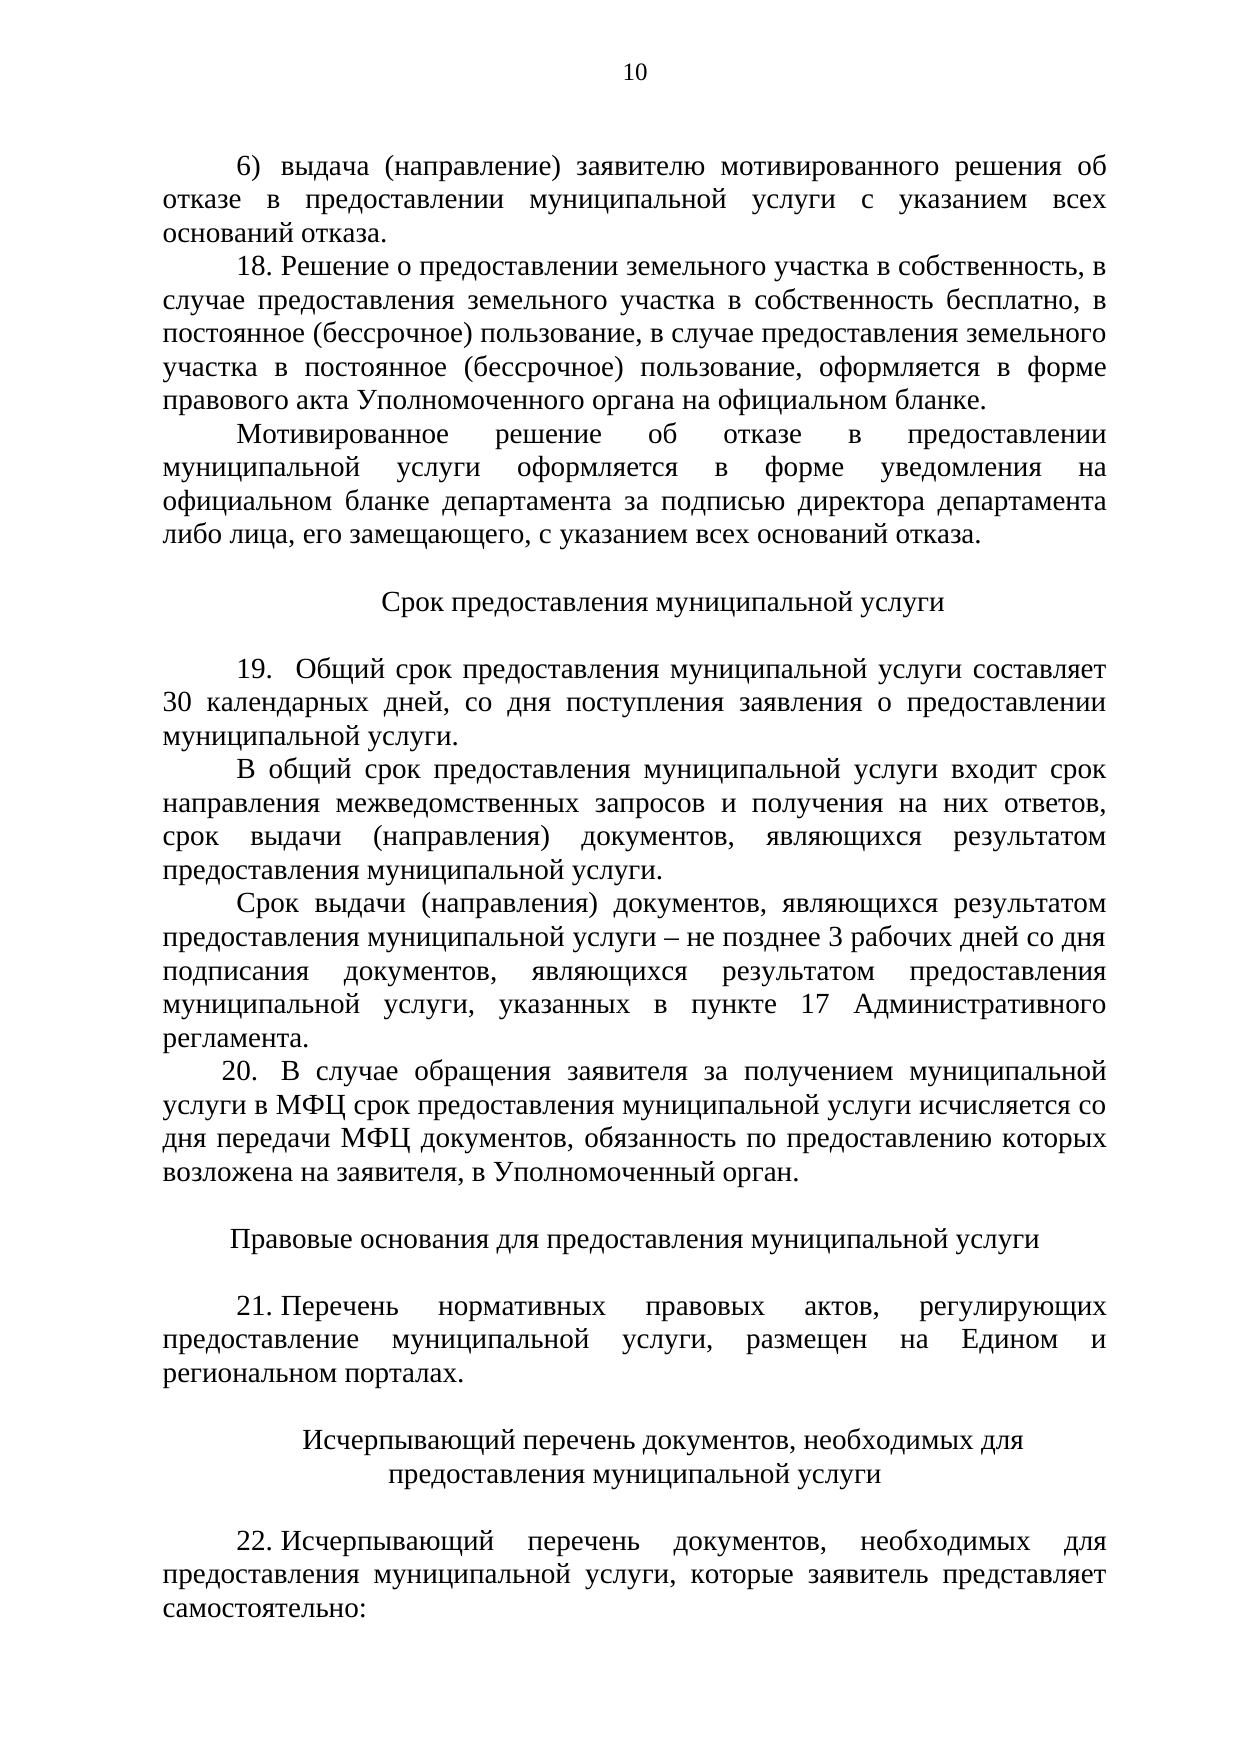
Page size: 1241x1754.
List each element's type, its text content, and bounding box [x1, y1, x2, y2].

list Исчерпывающий перечень документов, необходимых для предоставления муниципальной услуги, которые заявитель представляет самостоятельно: [162, 1523, 1107, 1623]
text Срок предоставления муниципальной услуги [162, 584, 1107, 617]
list выдача (направление) заявителю мотивированного решения об отказе в предоставлении муниципальной услуги с указанием всех оснований отказа. [162, 148, 1107, 248]
text Мотивированное решение об отказе в предоставлении муниципальной услуги оформляется в форме уведомления на официальном бланке департамента за подписью директора департамента либо лица, его замещающего, с указанием всех оснований отказа. [162, 416, 1107, 550]
list Решение о предоставлении земельного участка в собственность, в случае предоставления земельного участка в собственность бесплатно, в постоянное (бессрочное) пользование, в случае предоставления земельного участка в постоянное (бессрочное) пользование, оформляется в форме правового акта Уполномоченного органа на официальном бланке. [162, 248, 1107, 416]
list В общий срок предоставления муниципальной услуги входит срок направления межведомственных запросов и получения на них ответов, срок выдачи (направления) документов, являющихся результатом предоставления муниципальной услуги. [162, 751, 1107, 886]
list Перечень нормативных правовых актов, регулирующих предоставление муниципальной услуги, размещен на Едином и региональном порталах. [162, 1288, 1107, 1389]
text Исчерпывающий перечень документов, необходимых для предоставления муниципальной услуги [162, 1422, 1107, 1489]
text Срок выдачи (направления) документов, являющихся результатом предоставления муниципальной услуги – не позднее 3 рабочих дней со дня подписания документов, являющихся результатом предоставления муниципальной услуги, указанных в пункте 17 Административного регламента. [162, 886, 1107, 1053]
text Правовые основания для предоставления муниципальной услуги [162, 1221, 1107, 1254]
list В случае обращения заявителя за получением муниципальной услуги в МФЦ срок предоставления муниципальной услуги исчисляется со дня передачи МФЦ документов, обязанность по предоставлению которых возложена на заявителя, в Уполномоченный орган. [162, 1053, 1107, 1187]
list Общий срок предоставления муниципальной услуги составляет 30 календарных дней, со дня поступления заявления о предоставлении муниципальной услуги. [162, 651, 1107, 751]
